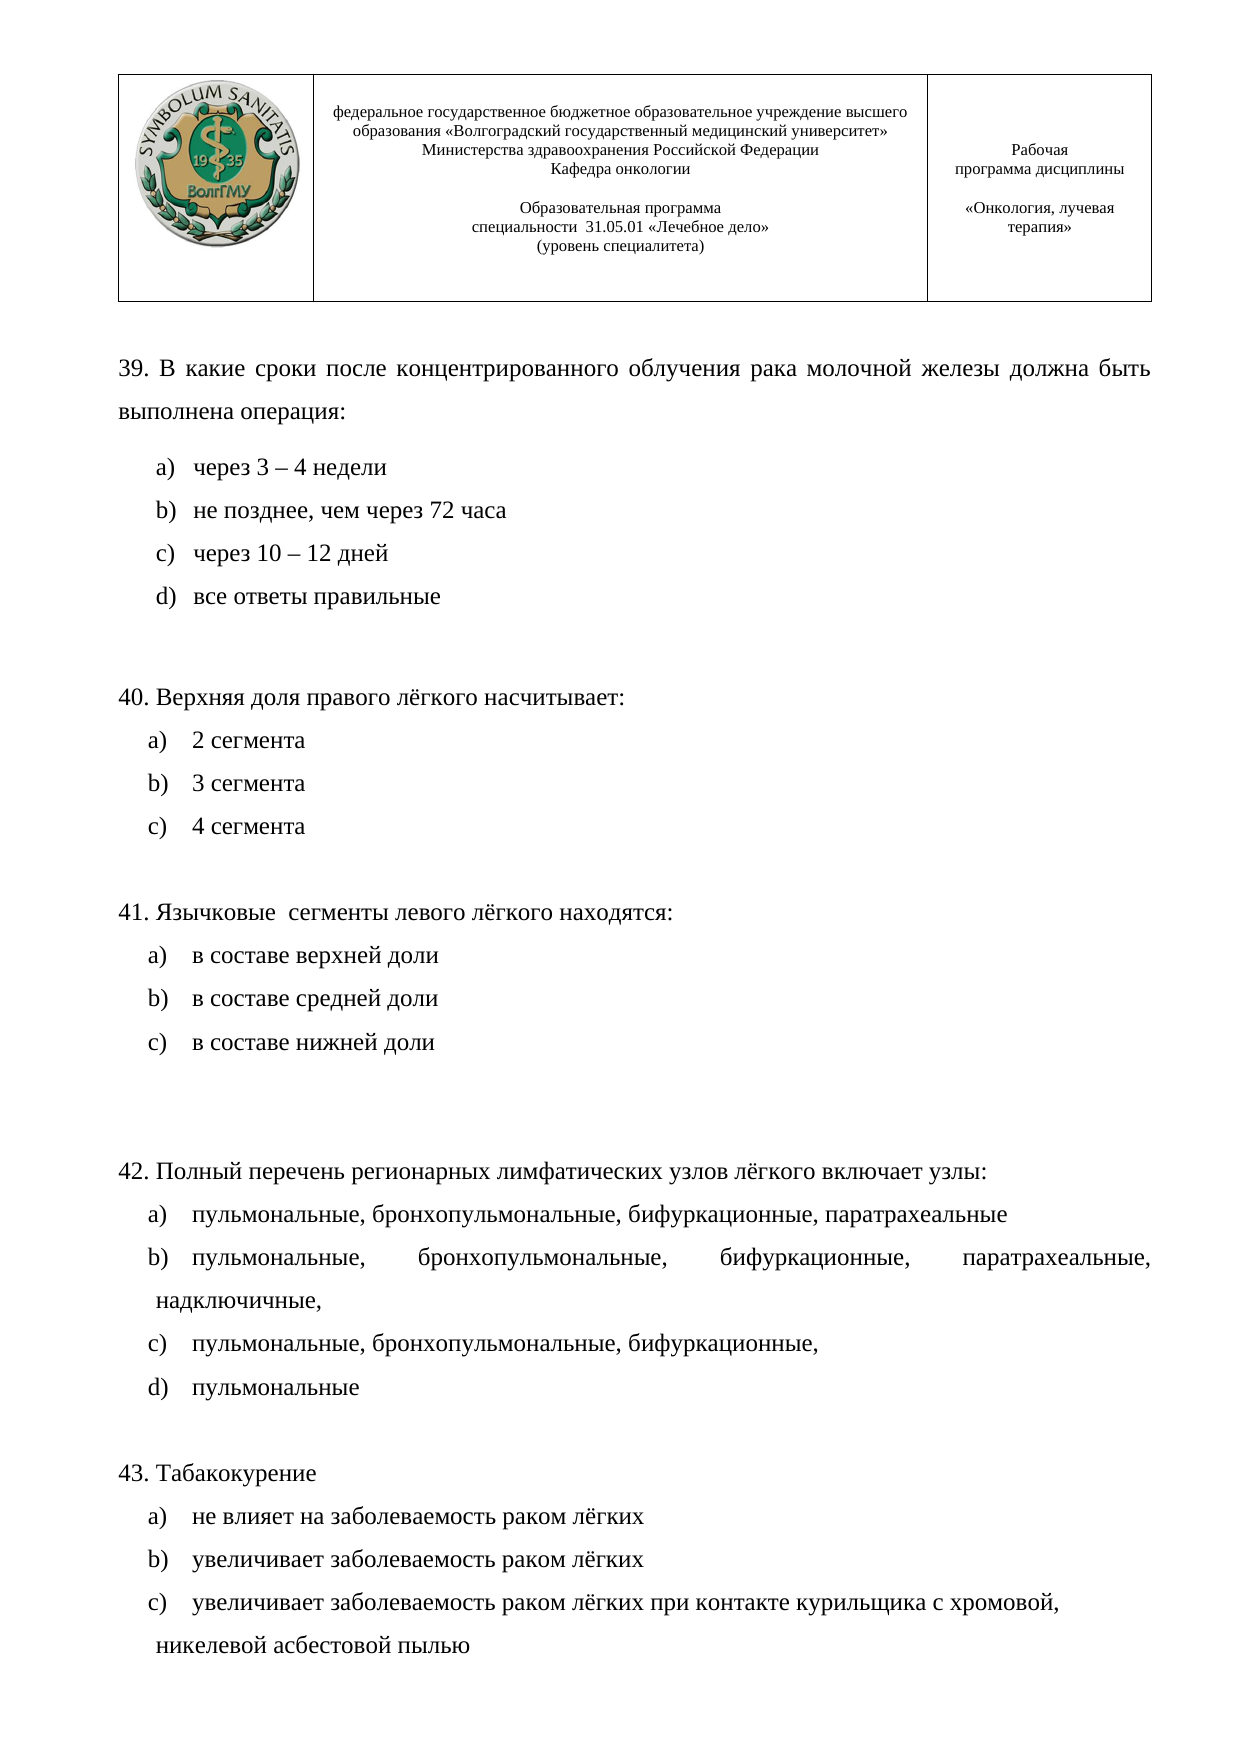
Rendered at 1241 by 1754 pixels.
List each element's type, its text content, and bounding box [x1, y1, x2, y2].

title увеличивает заболеваемость раком лёгких при контакте курильщика с хромовой, никелевой асбестовой пылью [148, 1587, 1152, 1659]
title пульмональные [148, 1372, 1152, 1400]
picture [129, 75, 306, 252]
title 4 сегмента [148, 811, 1152, 840]
title в составе нижней доли [148, 1027, 1152, 1055]
list через 10 – 12 дней [156, 538, 1152, 567]
list все ответы правильные [156, 581, 1152, 610]
list не позднее, чем через 72 часа [156, 495, 1152, 523]
title увеличивает заболеваемость раком лёгких [148, 1544, 1152, 1573]
title пульмональные, бронхопульмональные, бифуркационные, паратрахеальные [148, 1199, 1152, 1228]
title 3 сегмента [148, 768, 1152, 797]
title 2 сегмента [148, 725, 1152, 753]
title в составе верхней доли [148, 940, 1152, 969]
title 41. Язычковые сегменты левого лёгкого находятся: [118, 897, 1152, 926]
title пульмональные, бронхопульмональные, бифуркационные, [148, 1328, 1152, 1357]
title не влияет на заболеваемость раком лёгких [148, 1501, 1152, 1530]
text 39. В какие сроки после концентрированного облучения рака молочной железы должна быть выполнена операция: [118, 353, 1152, 425]
title 40. Верхняя доля правого лёгкого насчитывает: [118, 682, 1152, 710]
title 42. Полный перечень регионарных лимфатических узлов лёгкого включает узлы: [118, 1156, 1152, 1185]
title пульмональные, бронхопульмональные, бифуркационные, паратрахеальные, надключичные, [148, 1242, 1152, 1314]
title 43. Табакокурение [118, 1458, 1152, 1487]
title в составе средней доли [148, 983, 1152, 1012]
list через 3 – 4 недели [156, 452, 1152, 480]
